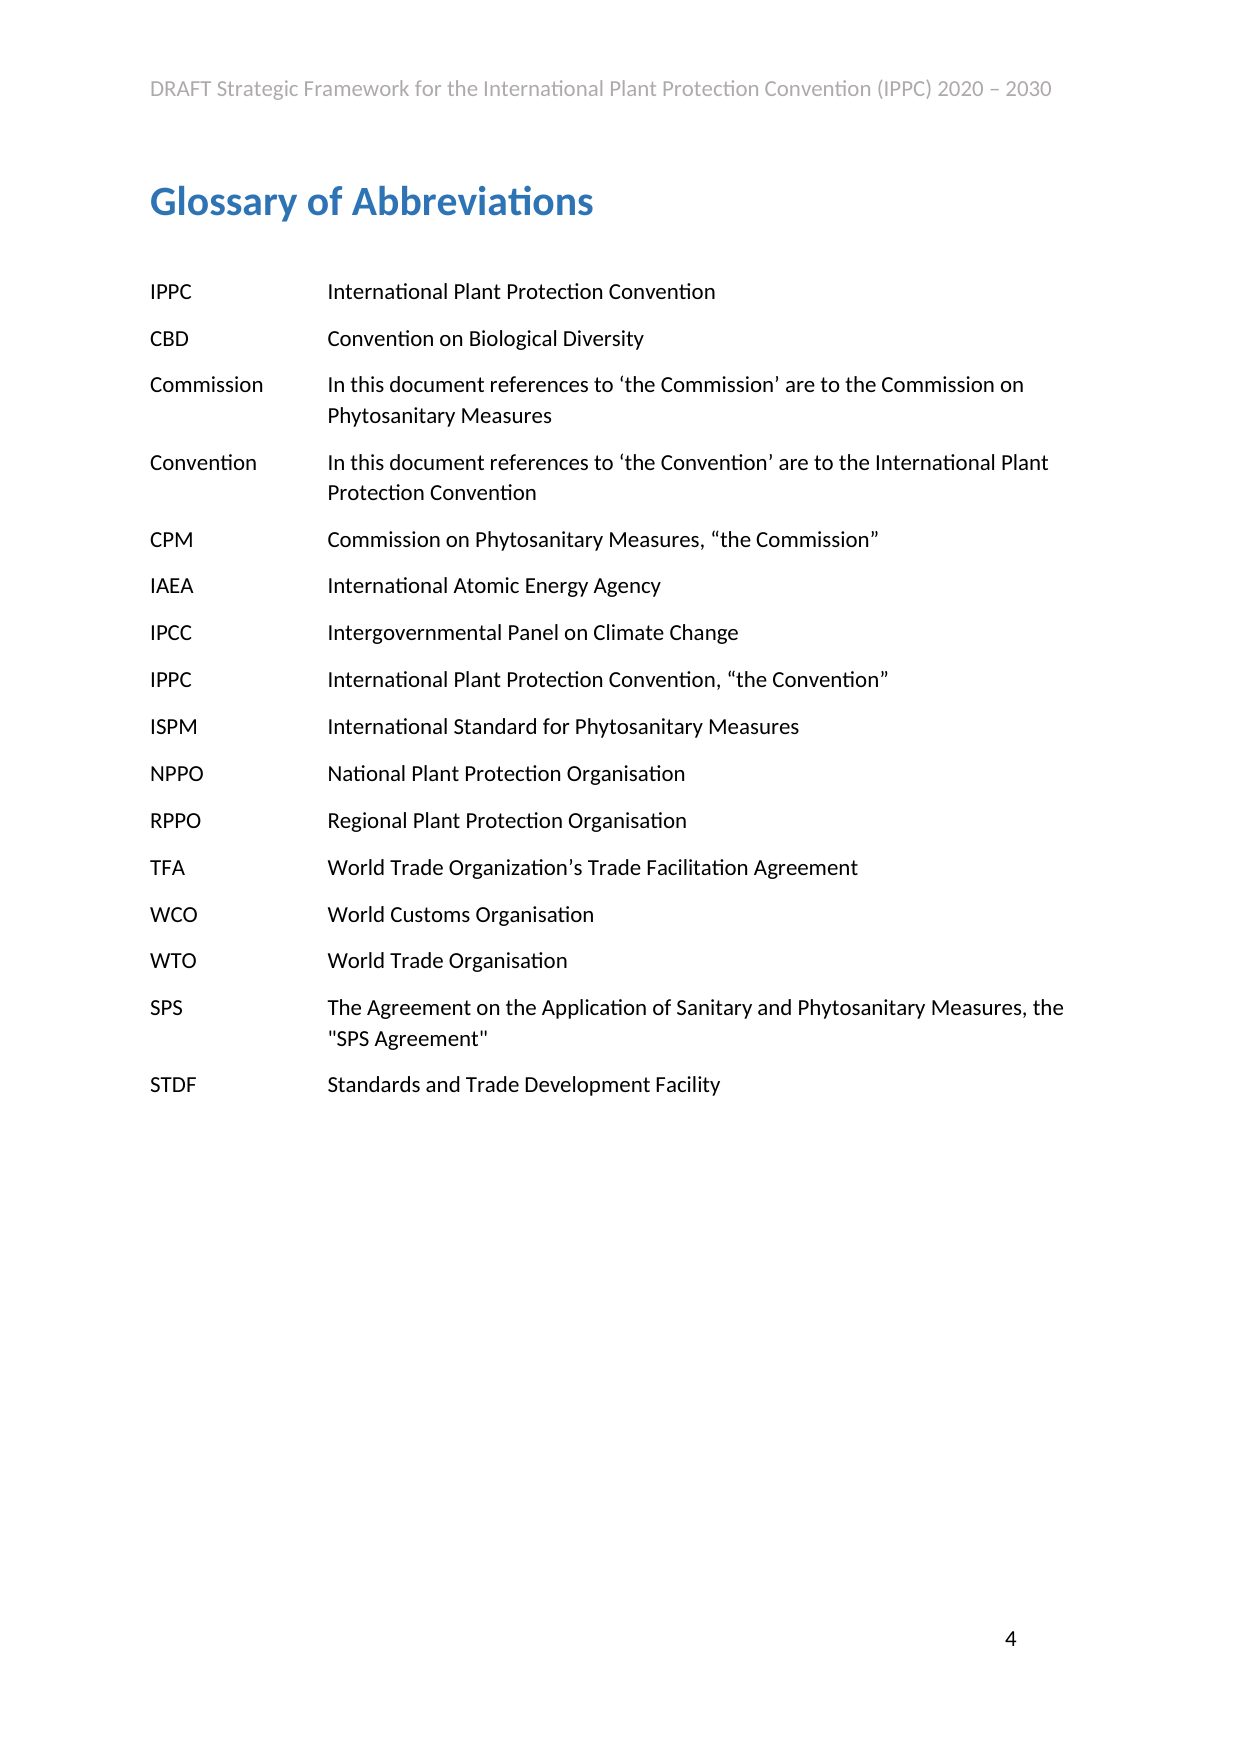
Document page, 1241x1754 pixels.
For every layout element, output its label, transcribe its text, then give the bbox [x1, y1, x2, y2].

text ISPM International Standard for Phytosanitary Measures [150, 712, 1090, 740]
text NPPO National Plant Protection Organisation [150, 759, 1090, 787]
text Commission In this document references to ‘the Commission’ are to the Commission on Phytosanitary Measures [150, 371, 1090, 429]
text IAEA International Atomic Energy Agency [150, 572, 1090, 599]
text WTO World Trade Organisation [150, 947, 1090, 974]
subtitle Glossary of Abbreviations [150, 175, 1090, 226]
text IPCC Intergovernmental Panel on Climate Change [150, 618, 1090, 646]
text IPPC International Plant Protection Convention, “the Convention” [150, 665, 1090, 693]
text Convention In this document references to ‘the Convention’ are to the International Plant Protection Convention [150, 448, 1090, 506]
text SPS The Agreement on the Application of Sanitary and Phytosanitary Measures, the "SPS Agreement" [150, 993, 1090, 1052]
text IPPC International Plant Protection Convention [150, 277, 1090, 305]
text WCO World Customs Organisation [150, 900, 1090, 928]
text CBD Convention on Biological Diversity [150, 324, 1090, 352]
text STDF Standards and Trade Development Facility [150, 1071, 1090, 1098]
text CPM Commission on Phytosanitary Measures, “the Commission” [150, 525, 1090, 553]
text RPPO Regional Plant Protection Organisation [150, 806, 1090, 834]
text TFA World Trade Organization’s Trade Facilitation Agreement [150, 853, 1090, 881]
